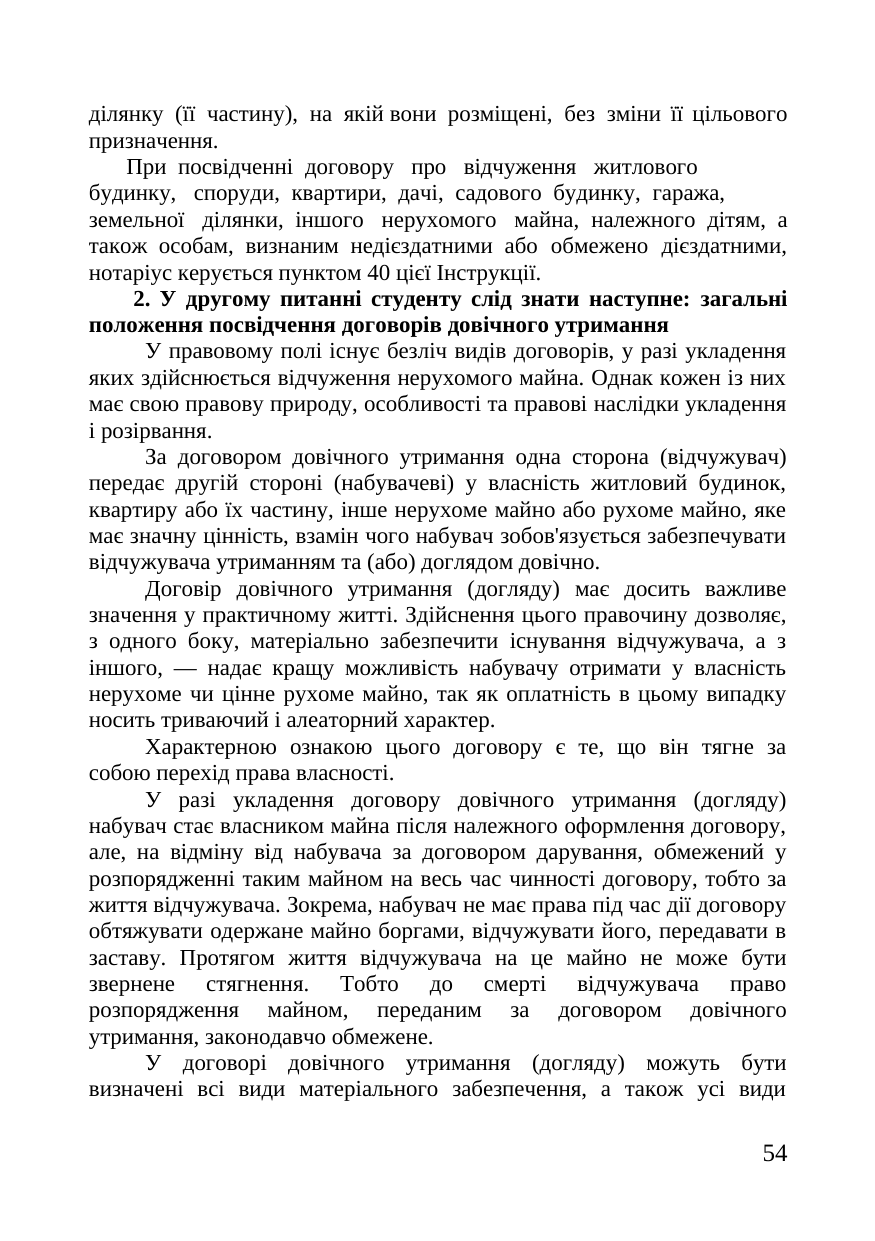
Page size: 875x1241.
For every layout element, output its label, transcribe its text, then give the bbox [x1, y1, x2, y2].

text При посвідченні договору про відчуження житлового будинку, споруди, квартири, дачі, садового будинку, гаража, земельної ділянки, іншого нерухомого майна, належного дітям, а також особам, визнаним недієздатними або обмежено дієздатними, нотаріус керується пунктом 40 цієї Інструкції. [89, 153, 787, 285]
text У правовому полі існує безліч видів договорів, у разi укладення яких здійснюється відчуження нерухомого майна. Однак кожен iз них має свою правову природу, особливостi та правовi наслiдки укладення i розiрвання. [89, 338, 787, 443]
text Характерною ознакою цього договору є те, що вiн тягне за собою перехiд права власностi. [89, 733, 787, 786]
text За договором довiчного утримання одна сторона (вiдчужувач) передає другiй сторонi (набувачевi) у власнiсть житловий будинок, квартиру або їx частину, iнше нерухоме майно або рухоме майно, яке має значну цiннiсть, взамiн чого набувач зобов'язується забезпечувати вiдчужувача утриманням та (або) доглядом довiчно. [89, 443, 787, 575]
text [89, 1049, 787, 1102]
text У разi укладення договору довічного утримання (догляду) набувач стає власником майна пiсля належного оформлення договору, але, на вiдмiну вiд набувача за договором дарування, обмежений у розпорядженнi таким майном на весь час чинностi договору, тобто за життя вiдчужувача. Зокрема, набувач не має права пiд час дiї договору обтяжувати одержане майно боргами, вiдчужувати його, передавати в заставу. Протягом життя вiдчужувача на це майно не може бути звернене стягнення. Тобто до смертi вiдчужувача право розпорядження майном, переданим за договором довiчного утримання, законодавчо обмежене. [89, 786, 787, 1049]
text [89, 100, 787, 153]
text Договiр довiчного утримання (догляду) має досить важливе значення у практичному життi. Здiйснення цього правочину дозволяє, з одного боку, матеріально забезпечити існування вiдчужувача, а з iншого, — надає кращу можливість набувачу отримати у власність нерухоме чи цiнне рухоме майно, так як оплатнiсть в цьому випадку носить триваючий i алеаторний характер. [89, 575, 787, 733]
text 2. У другому питанні студенту слід знати наступне: загальні положення посвідчення договорів довічного утримання [89, 285, 787, 338]
